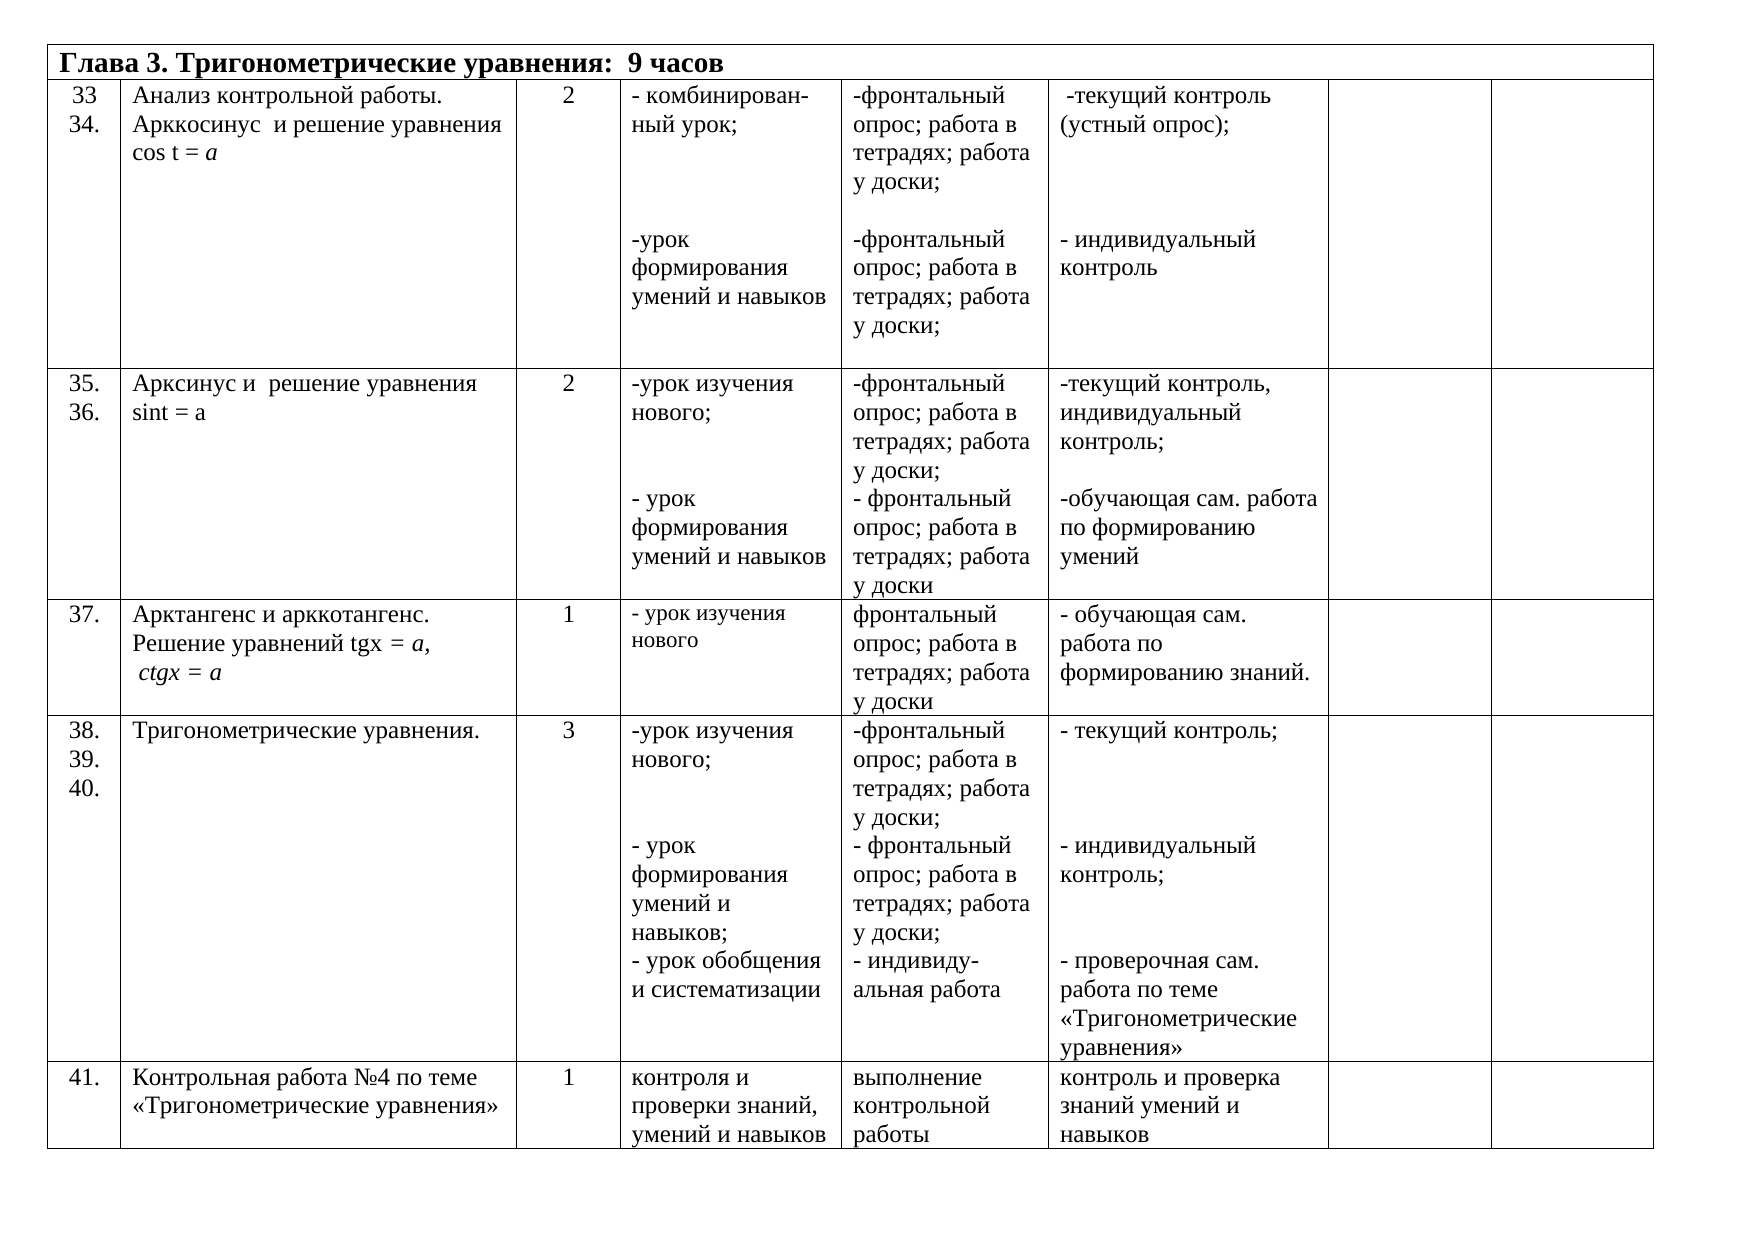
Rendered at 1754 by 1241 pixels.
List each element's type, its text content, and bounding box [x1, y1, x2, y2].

table_cell 2 [517, 369, 620, 598]
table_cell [842, 1062, 1048, 1148]
table_cell [1492, 80, 1653, 367]
table_cell [1492, 369, 1653, 598]
table_cell Арктангенс и арккотангенс. Решение уравнений tgх = а, ctgх = a [121, 600, 516, 714]
table_cell Тригонометрические уравнения. [121, 716, 516, 1061]
table_cell 1 [517, 1062, 620, 1148]
table_cell -урок изучения нового; - урок формирования умений и навыков [621, 369, 841, 598]
table_cell 41. [48, 1062, 120, 1148]
table_cell - текущий контроль; - индивидуальный контроль; - проверочная сам. работа по теме «Тригонометрические уравнения» [1049, 716, 1328, 1061]
table_cell - обучающая сам. работа по формированию знаний. [1049, 600, 1328, 714]
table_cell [121, 1062, 516, 1148]
table_cell [1492, 1062, 1653, 1148]
table_cell -урок изучения нового; - урок формирования умений и навыков; - урок обобщения и систематизации [621, 716, 841, 1061]
table_cell 3 [517, 716, 620, 1061]
table_cell 2 [517, 80, 620, 367]
table_cell [1329, 600, 1491, 714]
table_cell - урок изучения нового [621, 600, 841, 714]
table_cell [1329, 369, 1491, 598]
table_cell фронтальный опрос; работа в тетрадях; работа у доски [842, 600, 1048, 714]
table_cell [1329, 1062, 1491, 1148]
table_cell 1 [517, 600, 620, 714]
table_cell [1329, 716, 1491, 1061]
table_cell -фронтальный опрос; работа в тетрадях; работа у доски; - фронтальный опрос; работа в тетрадях; работа у доски [842, 369, 1048, 598]
table_cell [1492, 600, 1653, 714]
table_cell Глава 3. Тригонометрические уравнения: 9 часов [48, 45, 1653, 79]
table_cell Анализ контрольной работы. Арккосинус и решение уравнения cos t = а [121, 80, 516, 367]
table_cell -фронтальный опрос; работа в тетрадях; работа у доски; -фронтальный опрос; работа в тетрадях; работа у доски; [842, 80, 1048, 367]
table_cell [1492, 716, 1653, 1061]
table_cell -текущий контроль, индивидуальный контроль; -обучающая сам. работа по формированию умений [1049, 369, 1328, 598]
table_cell Арксинус и решение уравнения sint = а [121, 369, 516, 598]
table_cell -текущий контроль (устный опрос); - индивидуальный контроль [1049, 80, 1328, 367]
table_cell 33 34. [48, 80, 120, 367]
table_cell - комбинирован-ный урок; -урок формирования умений и навыков [621, 80, 841, 367]
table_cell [621, 1062, 841, 1148]
table_cell 38. 39. 40. [48, 716, 120, 1061]
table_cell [1049, 1062, 1328, 1148]
table_cell -фронтальный опрос; работа в тетрадях; работа у доски; - фронтальный опрос; работа в тетрадях; работа у доски; - индивиду-альная работа [842, 716, 1048, 1061]
table_cell 35. 36. [48, 369, 120, 598]
table_cell 37. [48, 600, 120, 714]
table_cell [1329, 80, 1491, 367]
